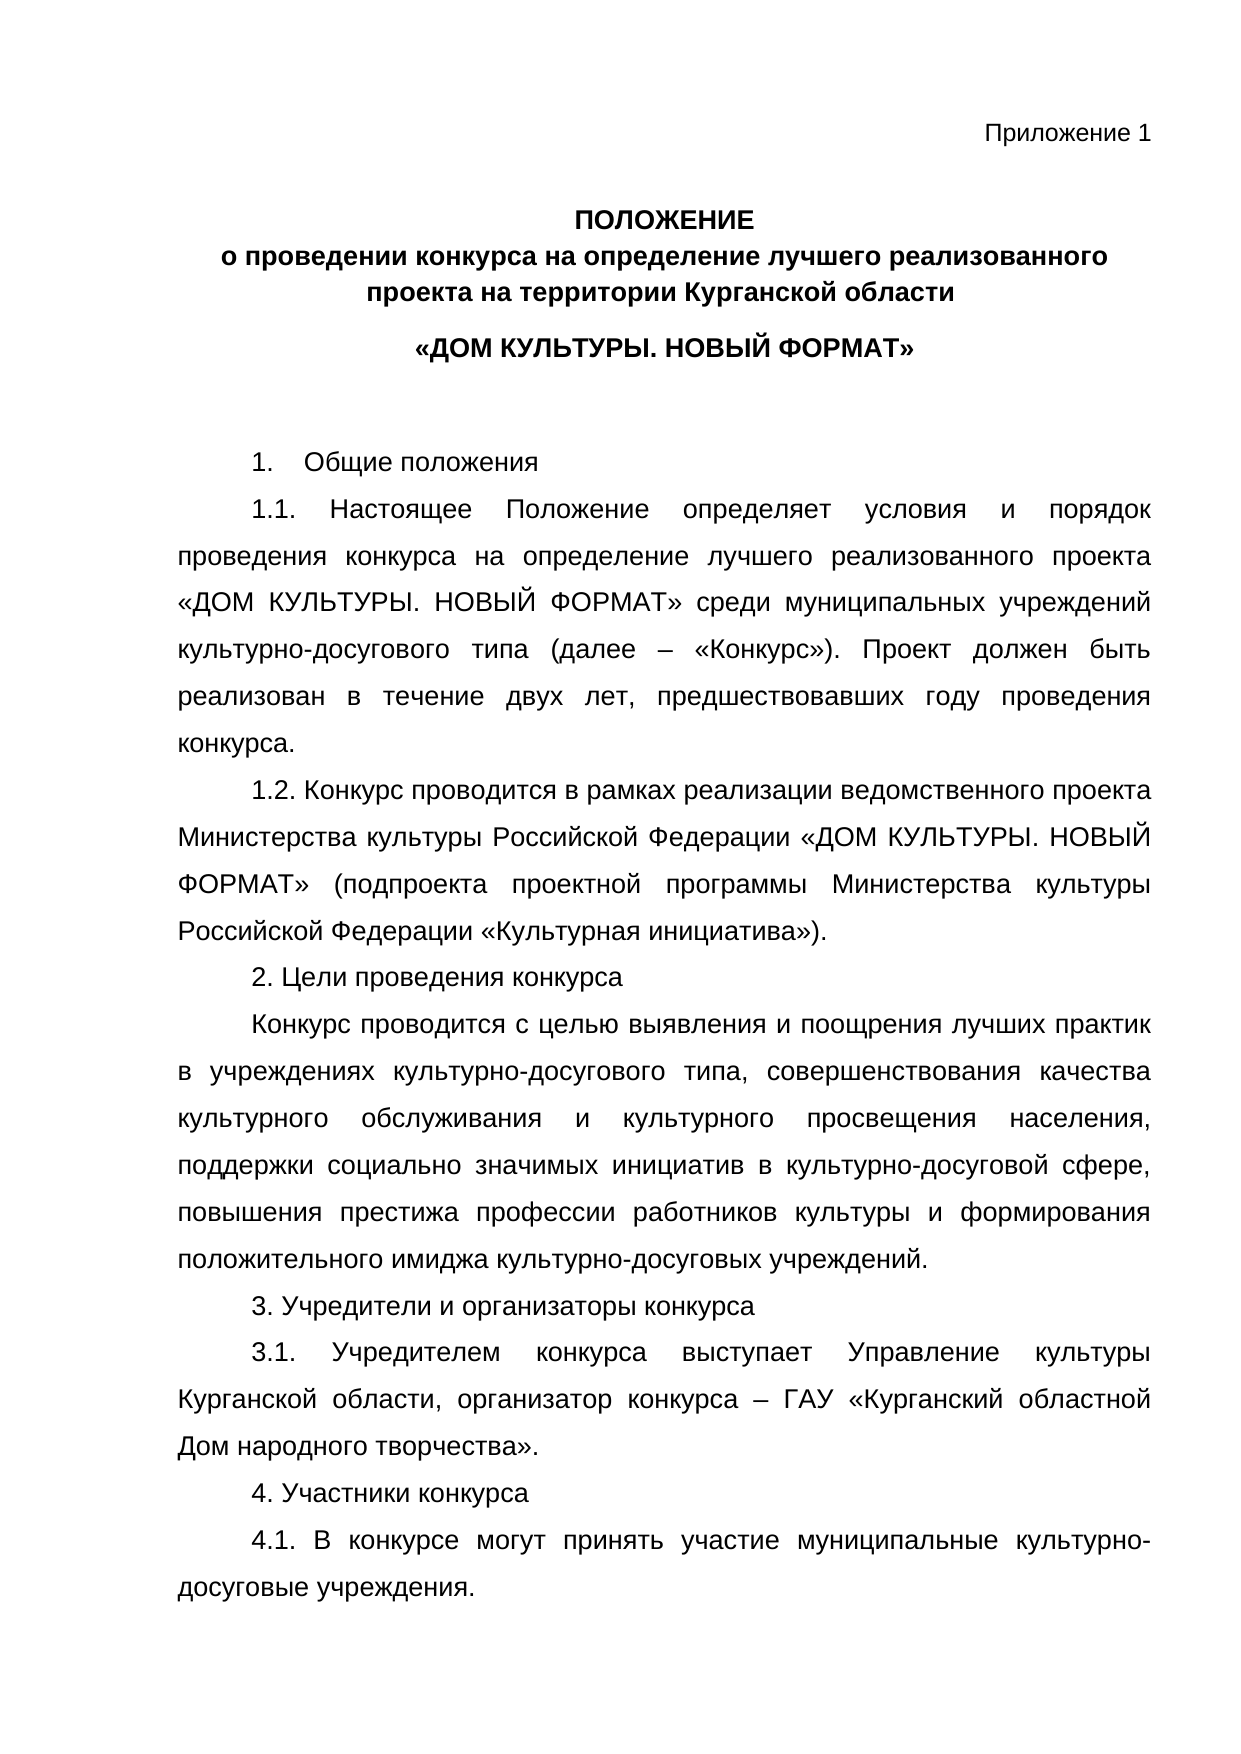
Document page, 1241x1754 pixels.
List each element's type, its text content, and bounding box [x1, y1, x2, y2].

text 4. Участники конкурса [177, 1477, 1152, 1508]
text 1.1. Настоящее Положение определяет условия и порядок проведения конкурса на определение лучшего реализованного проекта «ДОМ КУЛЬТУРЫ. НОВЫЙ ФОРМАТ» среди муниципальных учреждений культурно-досугового типа (далее – «Конкурс»). Проект должен быть реализован в течение двух лет, предшествовавших году проведения конкурса. [177, 493, 1152, 758]
text ПОЛОЖЕНИЕ о проведении конкурса на определение лучшего реализованного проекта на территории Курганской области [177, 204, 1152, 307]
text 1. Общие положения [177, 446, 1152, 477]
text Приложение 1 [753, 118, 1152, 147]
text 1.2. Конкурс проводится в рамках реализации ведомственного проекта Министерства культуры Российской Федерации «ДОМ КУЛЬТУРЫ. НОВЫЙ ФОРМАТ» (подпроекта проектной программы Министерства культуры Российской Федерации «Культурная инициатива»). [177, 774, 1152, 946]
text 2. Цели проведения конкурса [177, 961, 1152, 993]
text 3. Учредители и организаторы конкурса [177, 1289, 1152, 1321]
text 4.1. В конкурсе могут принять участие муниципальные культурно-досуговые учреждения. [177, 1524, 1152, 1602]
text «ДОМ КУЛЬТУРЫ. НОВЫЙ ФОРМАТ» [177, 332, 1152, 363]
text 3.1. Учредителем конкурса выступает Управление культуры Курганской области, организатор конкурса – ГАУ «Курганский областной Дом народного творчества». [177, 1336, 1152, 1461]
text Конкурс проводится с целью выявления и поощрения лучших практик в учреждениях культурно-досугового типа, совершенствования качества культурного обслуживания и культурного просвещения населения, поддержки социально значимых инициатив в культурно-досуговой сфере, повышения престижа профессии работников культуры и формирования положительного имиджа культурно-досуговых учреждений. [177, 1008, 1152, 1274]
